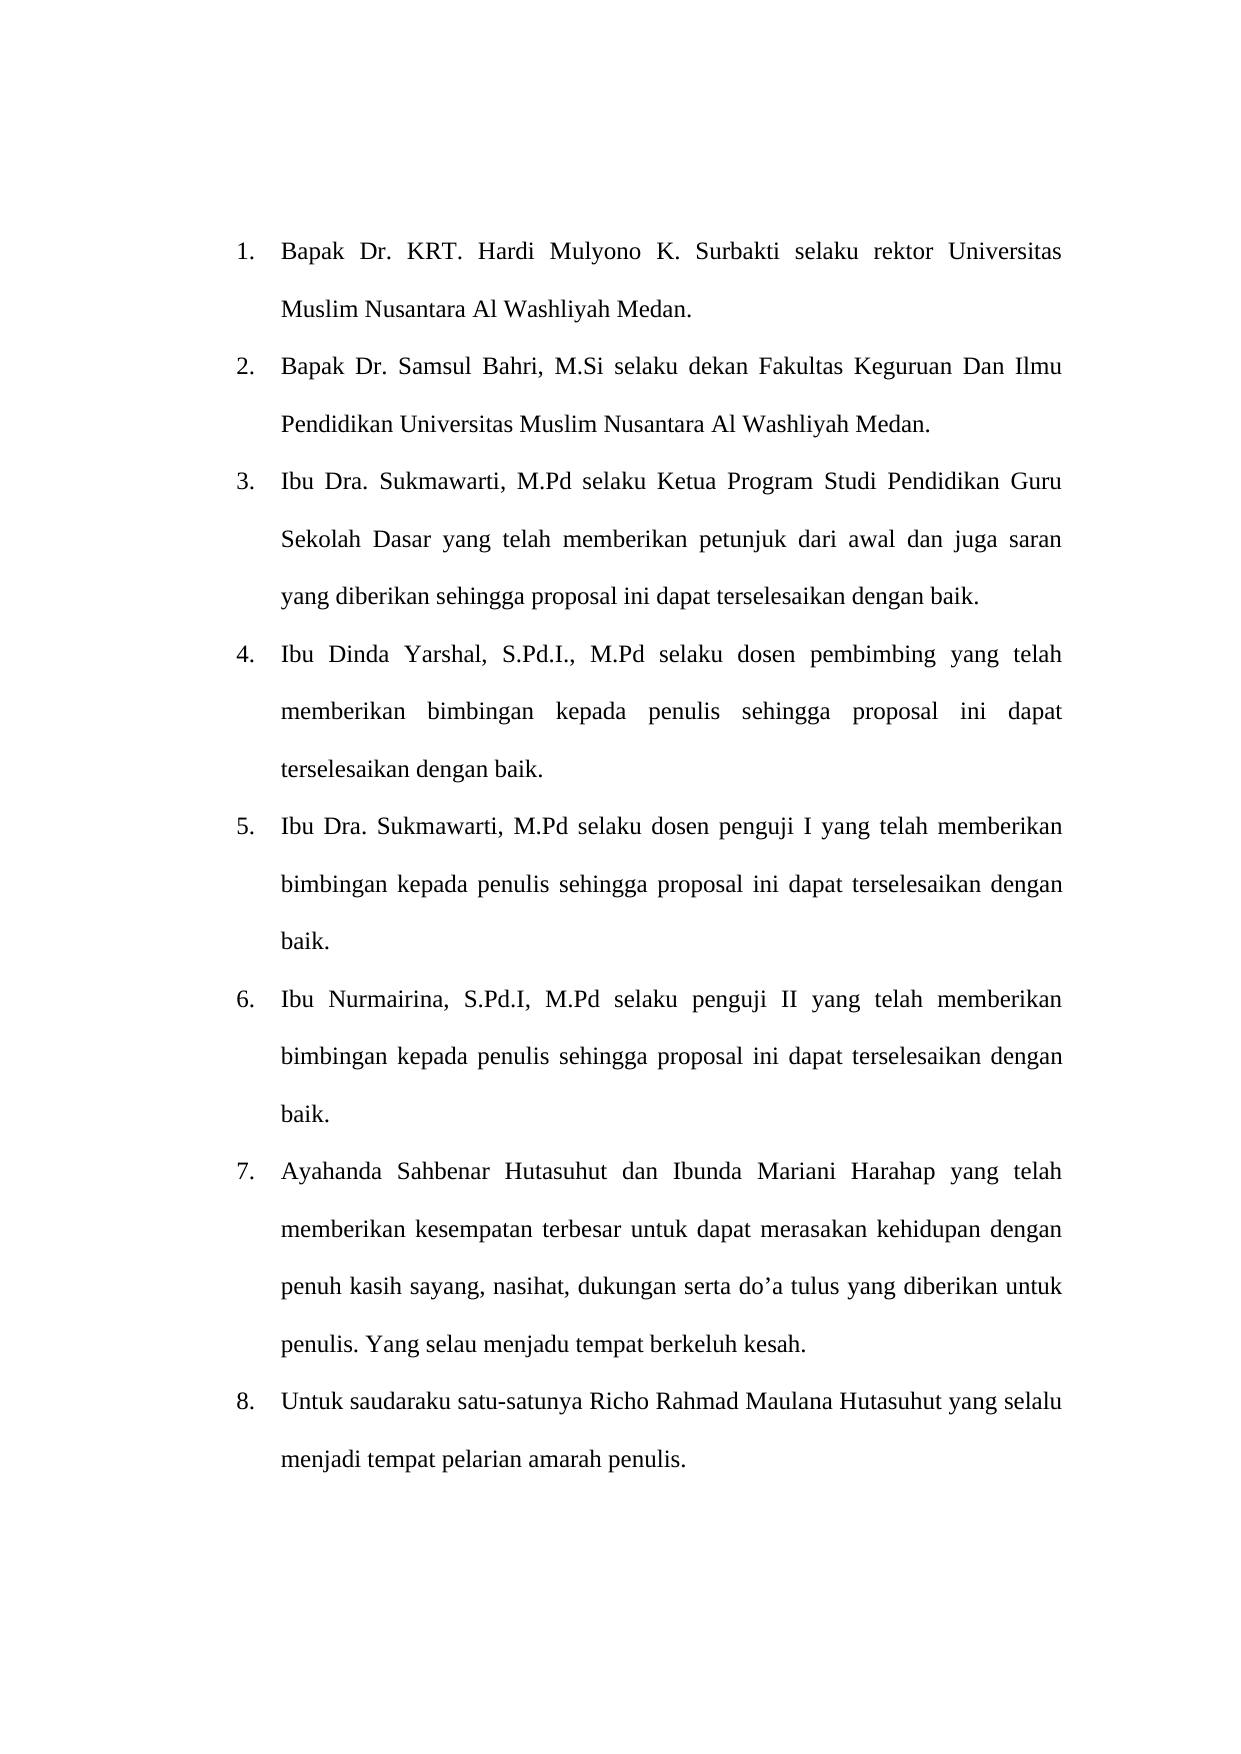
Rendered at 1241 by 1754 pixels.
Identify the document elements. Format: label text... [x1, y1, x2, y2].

list Ibu Nurmairina, S.Pd.I, M.Pd selaku penguji II yang telah memberikan bimbingan kepada penulis sehingga proposal ini dapat terselesaikan dengan baik. [236, 984, 1063, 1127]
list Ibu Dra. Sukmawarti, M.Pd selaku dosen penguji I yang telah memberikan bimbingan kepada penulis sehingga proposal ini dapat terselesaikan dengan baik. [236, 811, 1063, 955]
list Ayahanda Sahbenar Hutasuhut dan Ibunda Mariani Harahap yang telah memberikan kesempatan terbesar untuk dapat merasakan kehidupan dengan penuh kasih sayang, nasihat, dukungan serta do’a tulus yang diberikan untuk penulis. Yang selau menjadu tempat berkeluh kesah. [236, 1156, 1063, 1357]
list Ibu Dra. Sukmawarti, M.Pd selaku Ketua Program Studi Pendidikan Guru Sekolah Dasar yang telah memberikan petunjuk dari awal dan juga saran yang diberikan sehingga proposal ini dapat terselesaikan dengan baik. [236, 466, 1063, 610]
list Untuk saudaraku satu-satunya Richo Rahmad Maulana Hutasuhut yang selalu menjadi tempat pelarian amarah penulis. [236, 1386, 1063, 1472]
list Ibu Dinda Yarshal, S.Pd.I., M.Pd selaku dosen pembimbing yang telah memberikan bimbingan kepada penulis sehingga proposal ini dapat terselesaikan dengan baik. [236, 639, 1063, 782]
list Bapak Dr. Samsul Bahri, M.Si selaku dekan Fakultas Keguruan Dan Ilmu Pendidikan Universitas Muslim Nusantara Al Washliyah Medan. [236, 351, 1063, 437]
list Bapak Dr. KRT. Hardi Mulyono K. Surbakti selaku rektor Universitas Muslim Nusantara Al Washliyah Medan. [236, 236, 1063, 322]
